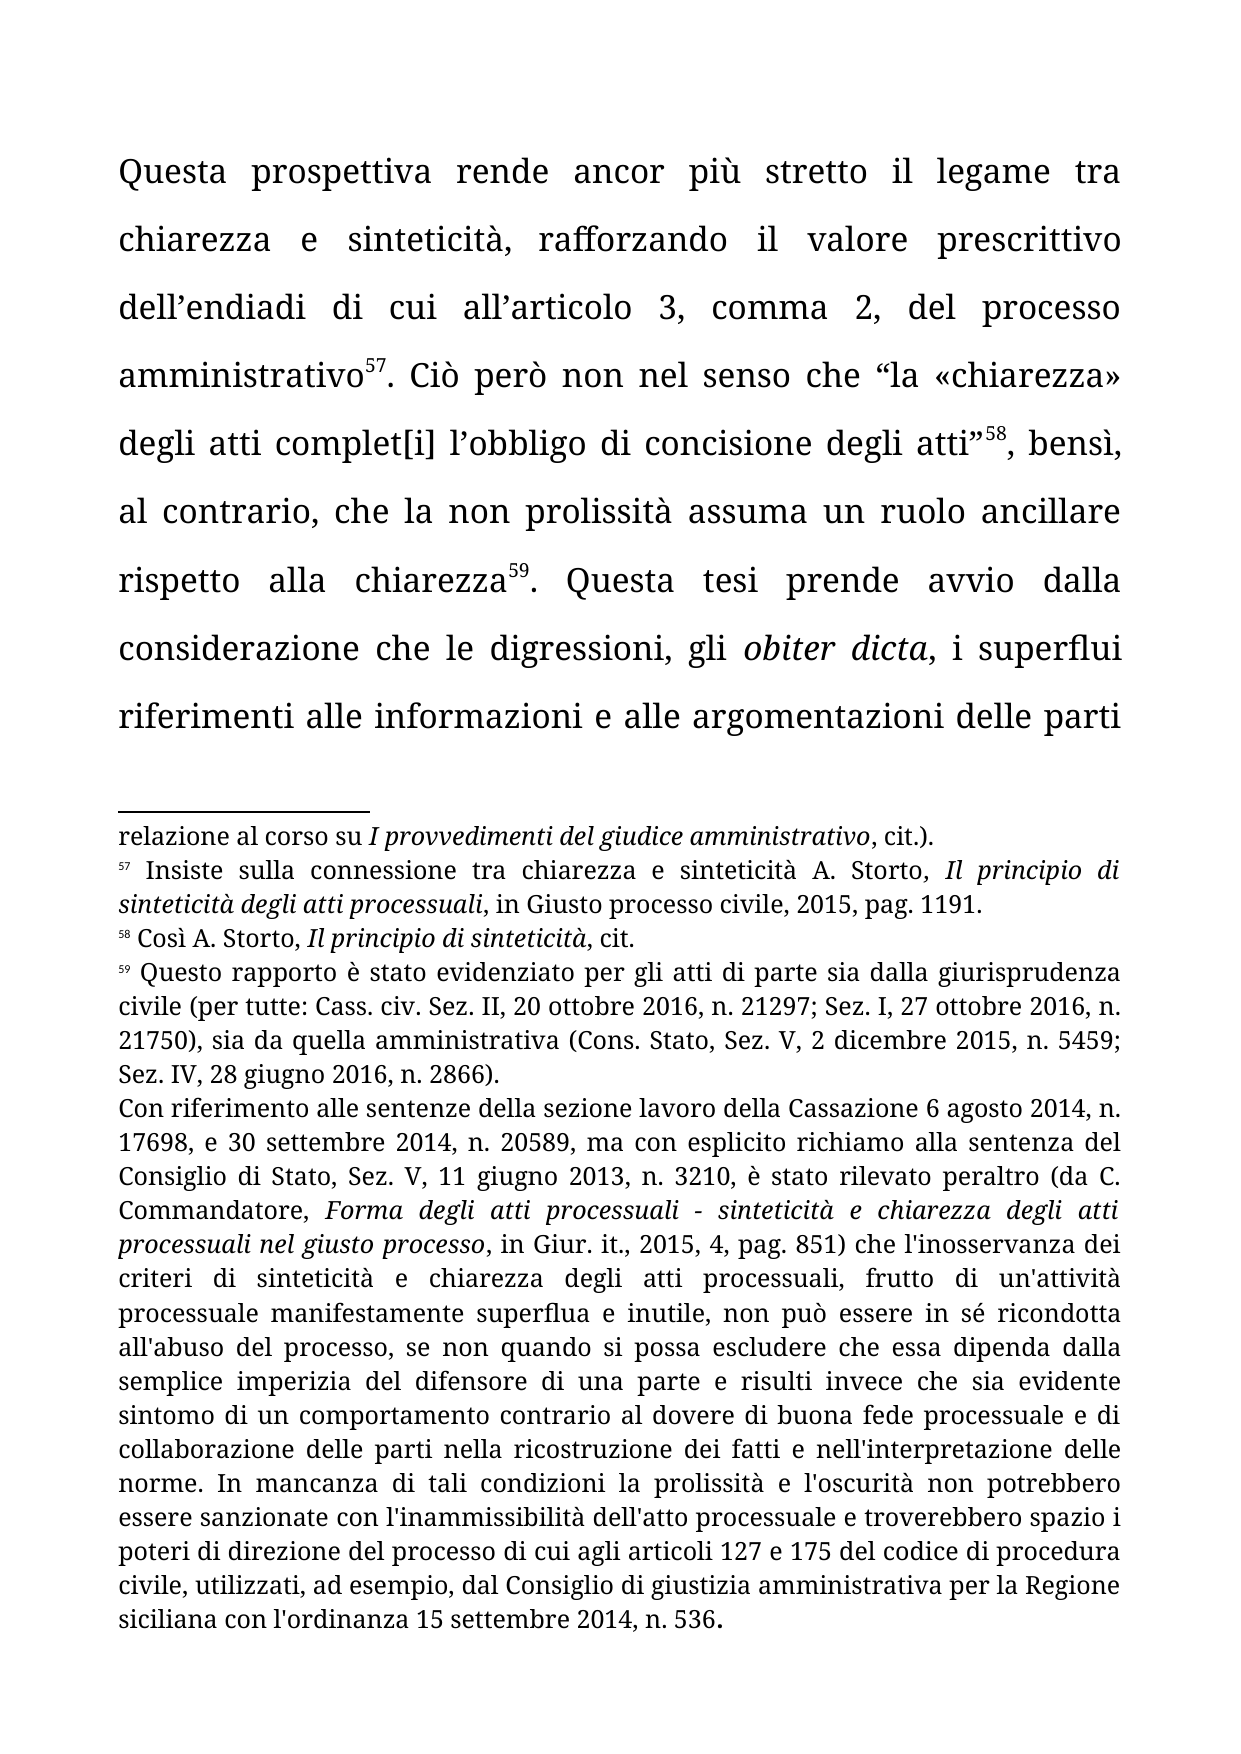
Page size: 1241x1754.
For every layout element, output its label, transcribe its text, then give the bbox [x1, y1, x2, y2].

text Questa prospettiva rende ancor più stretto il legame tra chiarezza e sinteticità, rafforzando il valore prescrittivo dell’endiadi di cui all’articolo 3, comma 2, del processo amministrativo. Ciò però non nel senso che “la «chiarezza» degli atti complet[i] l’obbligo di concisione degli atti”, bensì, al contrario, che la non prolissità assuma un ruolo ancillare rispetto alla chiarezza. Questa tesi prende avvio dalla considerazione che le digressioni, gli obiter dicta, i superflui riferimenti alle informazioni e alle argomentazioni delle parti non rilevanti per il percorso logico che porta alla decisione sono tutti fattori che, interrompendo il procedere del ragionamento, compromettono l’effettiva comprensione delle ragioni per le quali il giudice ha deciso dando ragione a una parte e torto all’altra. Con la conseguenza che il principio di sinteticità, così inteso, laddove spinga a contenere consapevolmente quegli elementi per i quali il filo del discorso si perda o si spezzi e siano compromessi l'ordine e la pianificazione dell'esposizione delle argomentazioni e dei concetti, non determina né un depotenziamento della motivazione, né una limitazione delle possibilità difensive; ma anzi restituisce al contenuto della sentenza il compito che gli è proprio: esternare i motivi in fatto e in diritto per i quali vengano accolte o respinte “le domande proposte e le relative eccezioni”, a norma dell’articolo 277 del codice di procedura civile. [118, 148, 1122, 738]
